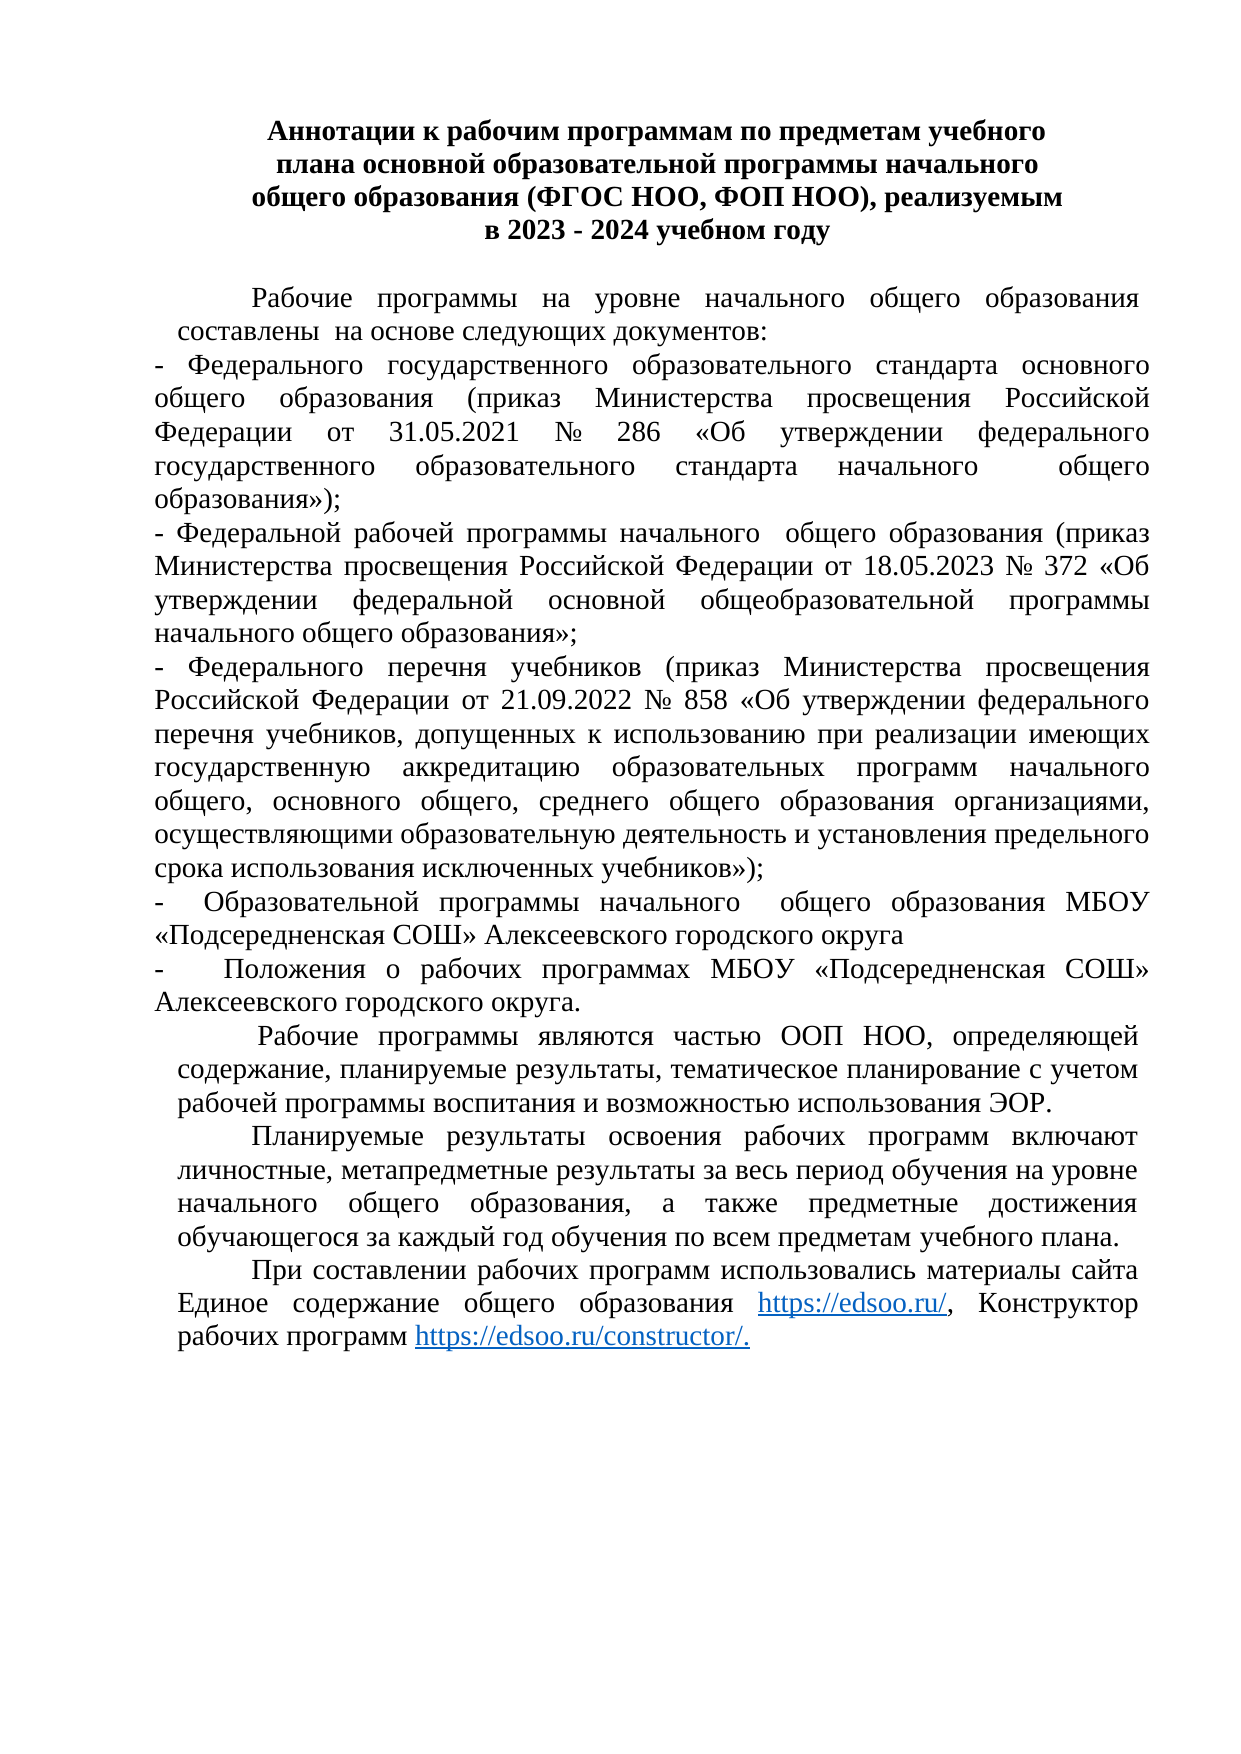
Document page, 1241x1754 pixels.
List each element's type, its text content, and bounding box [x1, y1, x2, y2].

text - Федерального государственного образовательного стандарта основного общего образования (приказ Министерства просвещения Российской Федерации от 31.05.2021 № 286 «Об утверждении федерального государственного образовательного стандарта начального общего образования»); [154, 347, 1151, 515]
text - Федеральной рабочей программы начального общего образования (приказ Министерства просвещения Российской Федерации от 18.05.2023 № 372 «Об утверждении федеральной основной общеобразовательной программы начального общего образования»; [154, 515, 1151, 649]
title Аннотации к рабочим программам по предметам учебного плана основной образовательной программы начального общего образования (ФГОС НОО, ФОП НОО), реализуемым в 2023 - 2024 учебном году [248, 114, 1064, 246]
text Планируемые результаты освоения рабочих программ включают личностные, метапредметные результаты за весь период обучения на уровне начального общего образования, а также предметные достижения обучающегося за каждый год обучения по всем предметам учебного плана. [177, 1118, 1138, 1253]
text - Образовательной программы начального общего образования МБОУ «Подсередненская СОШ» Алексеевского городского округа [154, 884, 1151, 951]
text При составлении рабочих программ использовались материалы сайта Единое содержание общего образования https://edsoo.ru/, Конструктор рабочих программ https://edsoo.ru/constructor/. [177, 1253, 1138, 1352]
text Рабочие программы на уровне начального общего образования составлены на основе следующих документов: [177, 280, 1139, 347]
text - Положения о рабочих программах МБОУ «Подсередненская СОШ» Алексеевского городского округа. [154, 951, 1151, 1018]
text Рабочие программы являются частью ООП НОО, определяющей содержание, планируемые результаты, тематическое планирование с учетом рабочей программы воспитания и возможностью использования ЭОР. [177, 1018, 1138, 1118]
text - Федерального перечня учебников (приказ Министерства просвещения Российской Федерации от 21.09.2022 № 858 «Об утверждении федерального перечня учебников, допущенных к использованию при реализации имеющих государственную аккредитацию образовательных программ начального общего, основного общего, среднего общего образования организациями, осуществляющими образовательную деятельность и установления предельного срока использования исключенных учебников»); [154, 649, 1151, 884]
